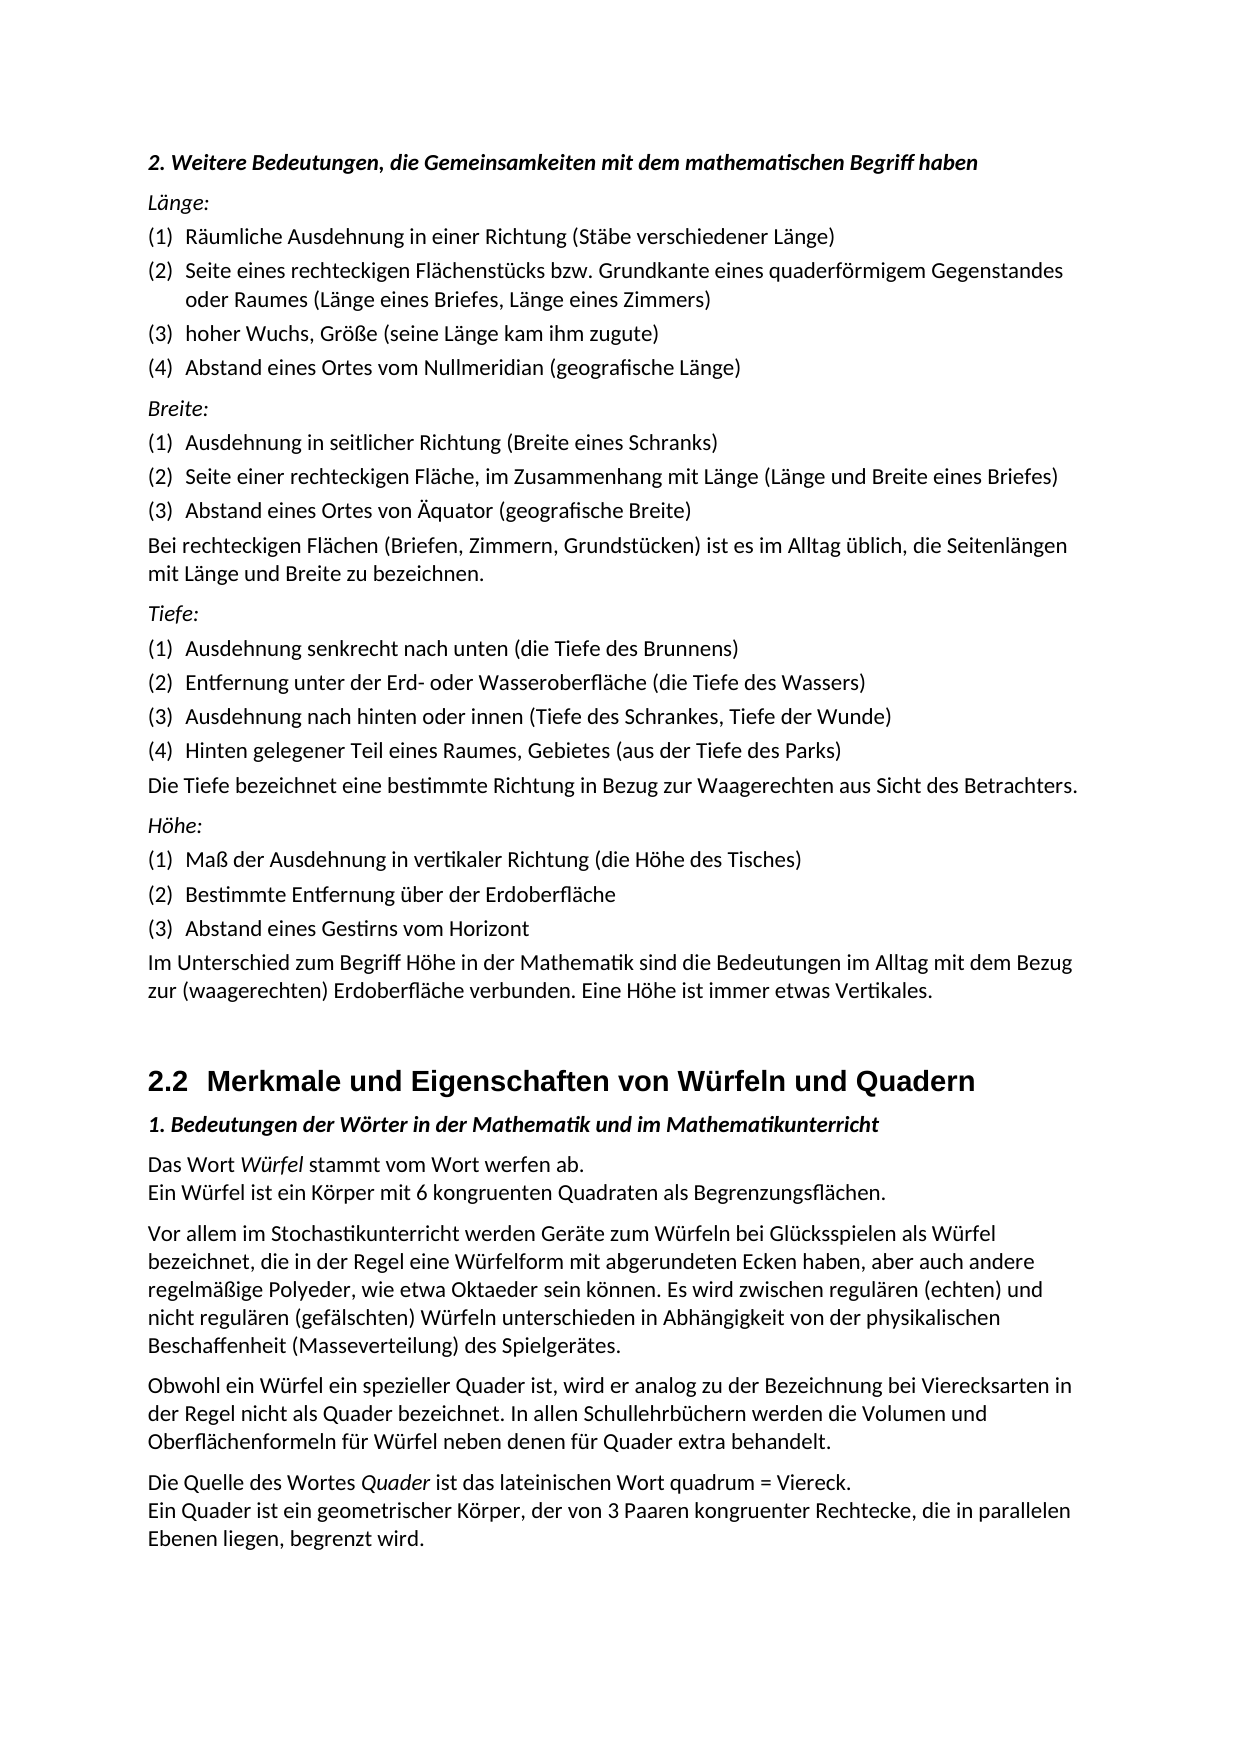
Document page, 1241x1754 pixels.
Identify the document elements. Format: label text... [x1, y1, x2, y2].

text Obwohl ein Würfel ein spezieller Quader ist, wird er analog zu der Bezeichnung bei Vierecksarten in der Regel nicht als Quader bezeichnet. In allen Schullehrbüchern werden die Volumen und Oberflächenformeln für Würfel neben denen für Quader extra behandelt. [148, 1371, 1093, 1455]
text Breite: [148, 394, 1093, 422]
text Höhe: [148, 811, 1093, 839]
list Ausdehnung senkrecht nach unten (die Tiefe des Brunnens) [148, 634, 1093, 662]
list Abstand eines Ortes von Äquator (geografische Breite) [148, 497, 1093, 524]
text Vor allem im Stochastikunterricht werden Geräte zum Würfeln bei Glücksspielen als Würfel bezeichnet, die in der Regel eine Würfelform mit abgerundeten Ecken haben, aber auch andere regelmäßige Polyeder, wie etwa Oktaeder sein können. Es wird zwischen regulären (echten) und nicht regulären (gefälschten) Würfeln unterschieden in Abhängigkeit von der physikalischen Beschaffenheit (Masseverteilung) des Spielgerätes. [148, 1219, 1093, 1359]
text Tiefe: [148, 599, 1093, 627]
list Bestimmte Entfernung über der Erdoberfläche [148, 880, 1093, 908]
list Hinten gelegener Teil eines Raumes, Gebietes (aus der Tiefe des Parks) [148, 736, 1093, 764]
text Länge: [148, 188, 1093, 216]
list hoher Wuchs, Größe (seine Länge kam ihm zugute) [148, 319, 1093, 347]
text Im Unterschied zum Begriff Höhe in der Mathematik sind die Bedeutungen im Alltag mit dem Bezug zur (waagerechten) Erdoberfläche verbunden. Eine Höhe ist immer etwas Vertikales. [148, 948, 1093, 1004]
text Bei rechteckigen Flächen (Briefen, Zimmern, Grundstücken) ist es im Alltag üblich, die Seitenlängen mit Länge und Breite zu bezeichnen. [148, 531, 1093, 587]
text 2. Weitere Bedeutungen, die Gemeinsamkeiten mit dem mathematischen Begriff haben [148, 148, 1093, 176]
text Die Tiefe bezeichnet eine bestimmte Richtung in Bezug zur Waagerechten aus Sicht des Betrachters. [148, 771, 1093, 799]
list Abstand eines Gestirns vom Horizont [148, 914, 1093, 942]
list Seite eines rechteckigen Flächenstücks bzw. Grundkante eines quaderförmigem Gegenstandes oder Raumes (Länge eines Briefes, Länge eines Zimmers) [148, 257, 1093, 313]
list Entfernung unter der Erd- oder Wasseroberfläche (die Tiefe des Wassers) [148, 668, 1093, 696]
subtitle Merkmale und Eigenschaften von Würfeln und Quadern [148, 1064, 1093, 1097]
text 1. Bedeutungen der Wörter in der Mathematik und im Mathematikunterricht [148, 1110, 1093, 1138]
text Die Quelle des Wortes Quader ist das lateinischen Wort quadrum = Viereck. Ein Quader ist ein geometrischer Körper, der von 3 Paaren kongruenter Rechtecke, die in parallelen Ebenen liegen, begrenzt wird. [148, 1468, 1093, 1552]
text Das Wort Würfel stammt vom Wort werfen ab. Ein Würfel ist ein Körper mit 6 kongruenten Quadraten als Begrenzungsflächen. [148, 1150, 1093, 1206]
list Ausdehnung nach hinten oder innen (Tiefe des Schrankes, Tiefe der Wunde) [148, 702, 1093, 730]
list Ausdehnung in seitlicher Richtung (Breite eines Schranks) [148, 428, 1093, 456]
list Maß der Ausdehnung in vertikaler Richtung (die Höhe des Tisches) [148, 846, 1093, 873]
list Abstand eines Ortes vom Nullmeridian (geografische Länge) [148, 353, 1093, 381]
list Räumliche Ausdehnung in einer Richtung (Stäbe verschiedener Länge) [148, 222, 1093, 250]
list Seite einer rechteckigen Fläche, im Zusammenhang mit Länge (Länge und Breite eines Briefes) [148, 462, 1093, 490]
